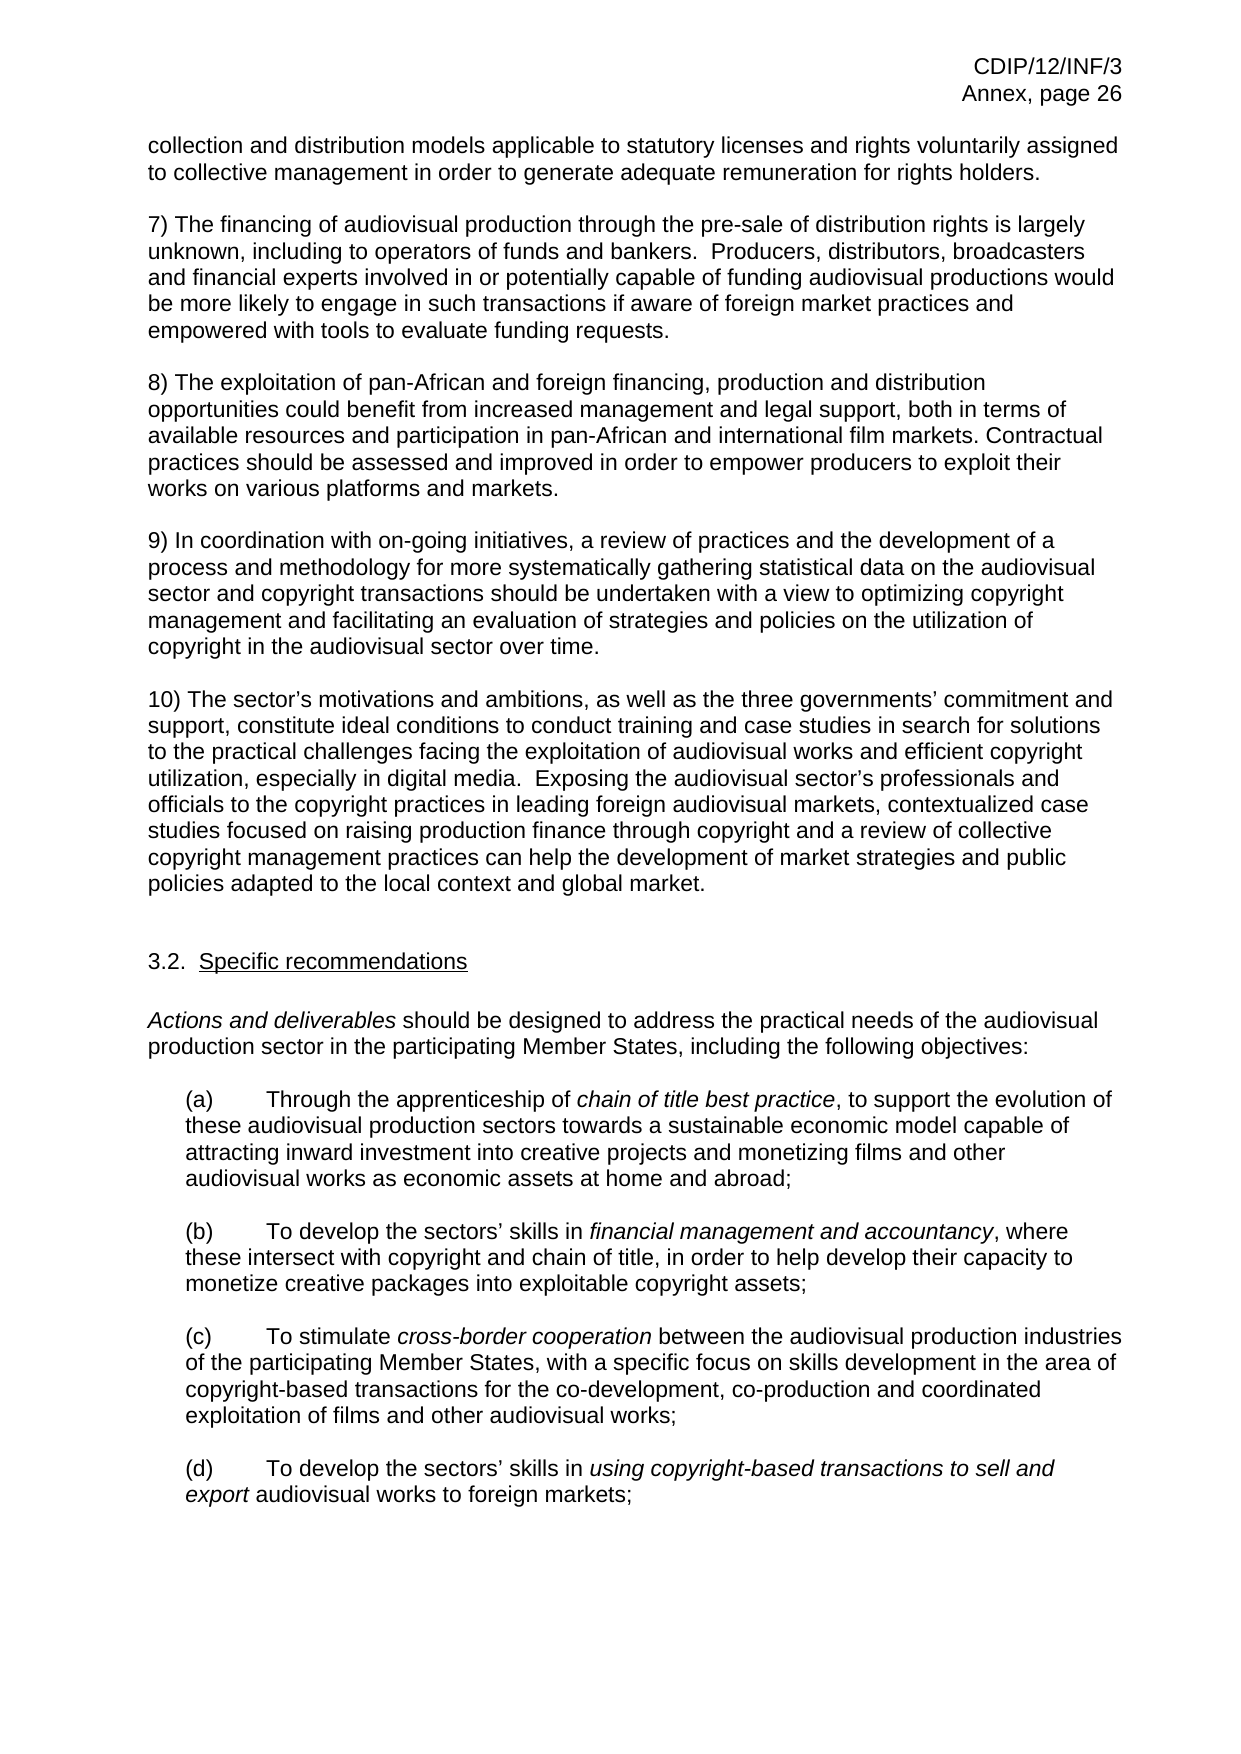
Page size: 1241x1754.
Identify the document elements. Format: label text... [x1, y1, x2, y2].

text (c) To stimulate cross-border cooperation between the audiovisual production industries of the participating Member States, with a specific focus on skills development in the area of copyright-based transactions for the co-development, co-production and coordinated exploitation of films and other audiovisual works; [185, 1323, 1122, 1428]
text 9) In coordination with on-going initiatives, a review of practices and the development of a process and methodology for more systematically gathering statistical data on the audiovisual sector and copyright transactions should be undertaken with a view to optimizing copyright management and facilitating an evaluation of strategies and policies on the utilization of copyright in the audiovisual sector over time. [148, 527, 1122, 659]
text (b) To develop the sectors’ skills in financial management and accountancy, where these intersect with copyright and chain of title, in order to help develop their capacity to monetize creative packages into exploitable copyright assets; [185, 1218, 1122, 1297]
text (a) Through the apprenticeship of chain of title best practice, to support the evolution of these audiovisual production sectors towards a sustainable economic model capable of attracting inward investment into creative projects and monetizing films and other audiovisual works as economic assets at home and abroad; [185, 1086, 1122, 1191]
subtitle 3.2. Specific recommendations [148, 948, 1122, 974]
text 10) The sector’s motivations and ambitions, as well as the three governments’ commitment and support, constitute ideal conditions to conduct training and case studies in search for solutions to the practical challenges facing the exploitation of audiovisual works and efficient copyright utilization, especially in digital media. Exposing the audiovisual sector’s professionals and officials to the copyright practices in leading foreign audiovisual markets, contextualized case studies focused on raising production finance through copyright and a review of collective copyright management practices can help the development of market strategies and public policies adapted to the local context and global market. [148, 686, 1122, 896]
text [148, 132, 1122, 185]
text 7) The financing of audiovisual production through the pre-sale of distribution rights is largely unknown, including to operators of funds and bankers. Producers, distributors, broadcasters and financial experts involved in or potentially capable of funding audiovisual productions would be more likely to engage in such transactions if aware of foreign market practices and empowered with tools to evaluate funding requests. [148, 211, 1122, 343]
text (d) To develop the sectors’ skills in using copyright-based transactions to sell and export audiovisual works to foreign markets; [185, 1455, 1122, 1507]
text 8) The exploitation of pan-African and foreign financing, production and distribution opportunities could benefit from increased management and legal support, both in terms of available resources and participation in pan-African and international film markets. Contractual practices should be assessed and improved in order to empower producers to exploit their works on various platforms and markets. [148, 369, 1122, 501]
text Actions and deliverables should be designed to address the practical needs of the audiovisual production sector in the participating Member States, including the following objectives: [148, 1007, 1122, 1059]
